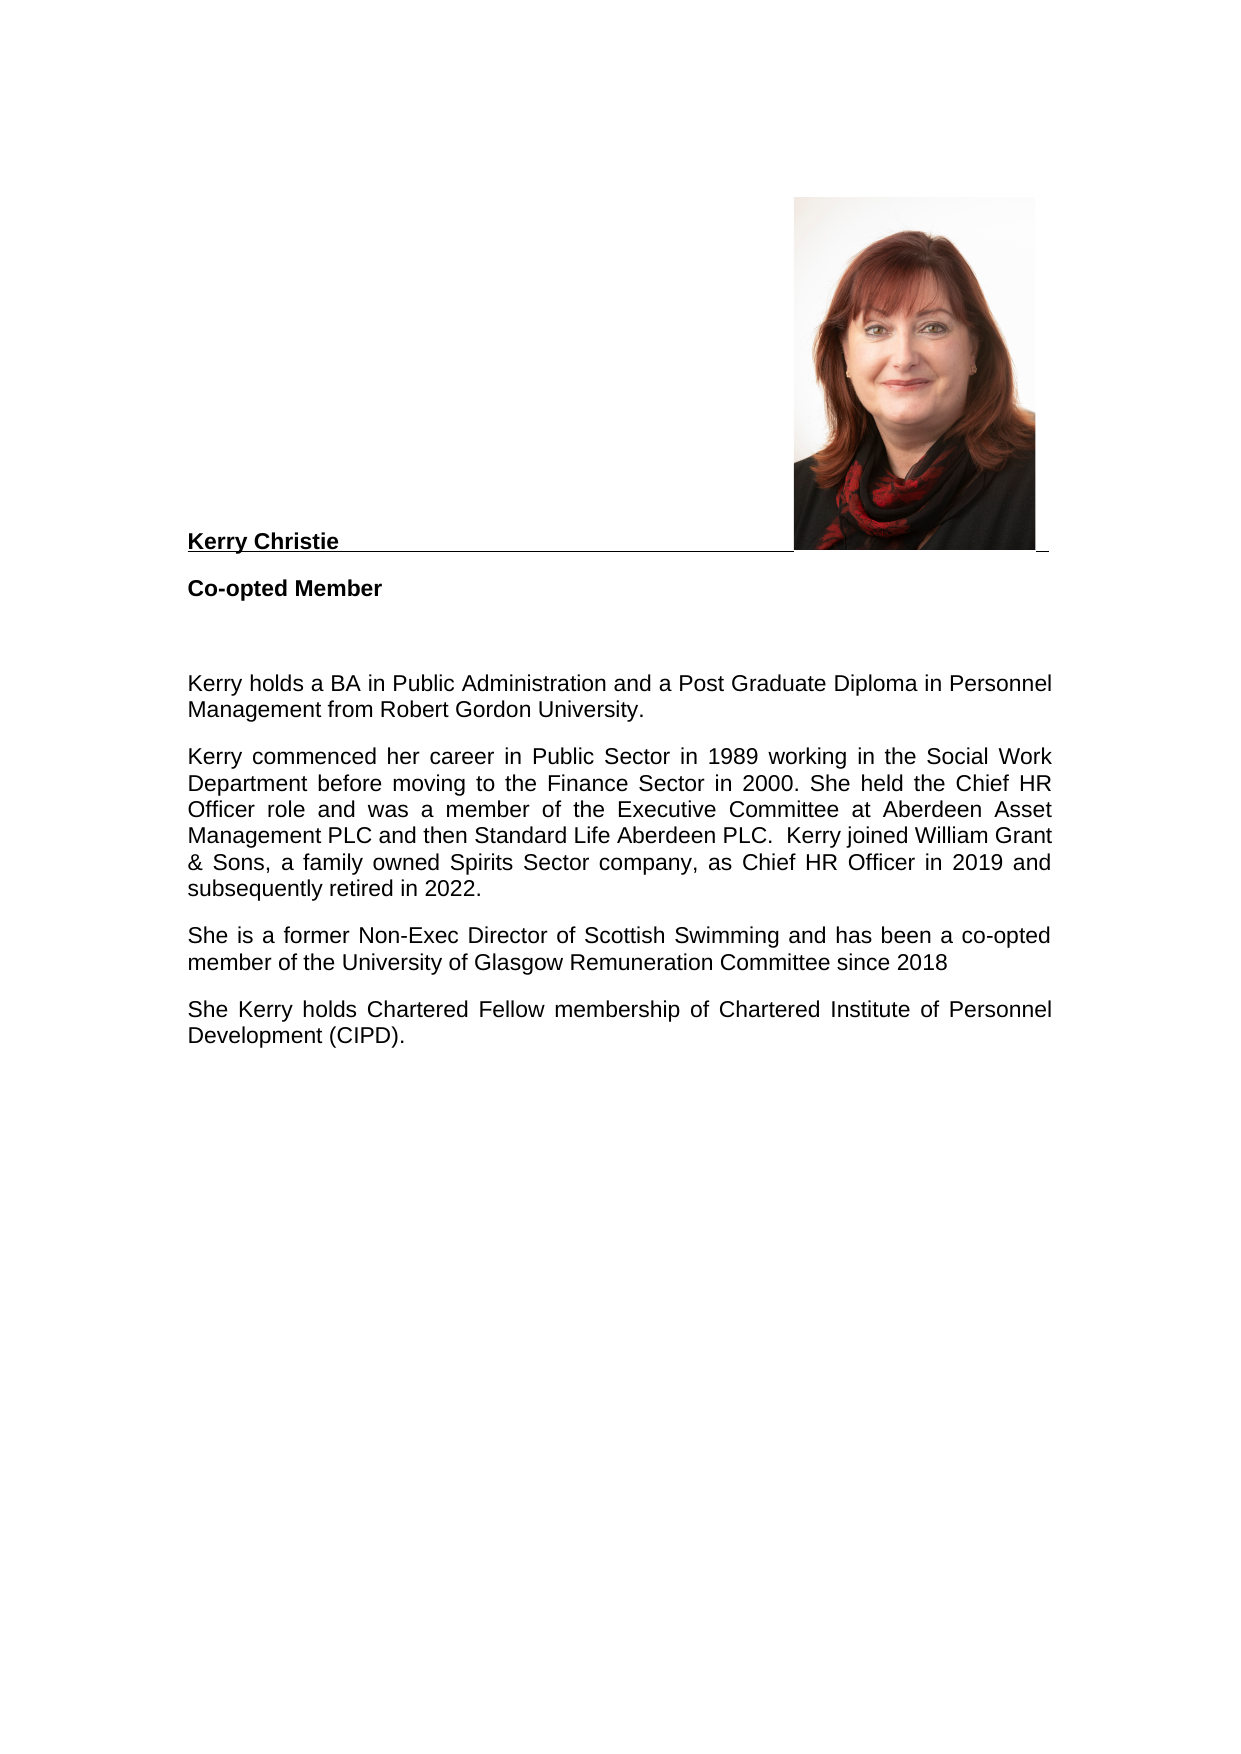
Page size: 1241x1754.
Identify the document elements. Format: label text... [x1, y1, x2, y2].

text She is a former Non-Exec Director of Scottish Swimming and has been a co-opted member of the University of Glasgow Remuneration Committee since 2018 [187, 922, 1053, 975]
text She Kerry holds Chartered Fellow membership of Chartered Institute of Personnel Development (CIPD). [187, 996, 1053, 1048]
text Kerry commenced her career in Public Sector in 1989 working in the Social Work Department before moving to the Finance Sector in 2000. She held the Chief HR Officer role and was a member of the Executive Committee at Aberdeen Asset Management PLC and then Standard Life Aberdeen PLC. Kerry joined William Grant & Sons, a family owned Spirits Sector company, as Chief HR Officer in 2019 and subsequently retired in 2022. [187, 743, 1053, 901]
text Co-opted Member [187, 575, 1053, 602]
picture [793, 197, 1036, 550]
text Kerry holds a BA in Public Administration and a Post Graduate Diploma in Personnel Management from Robert Gordon University. [187, 670, 1053, 722]
